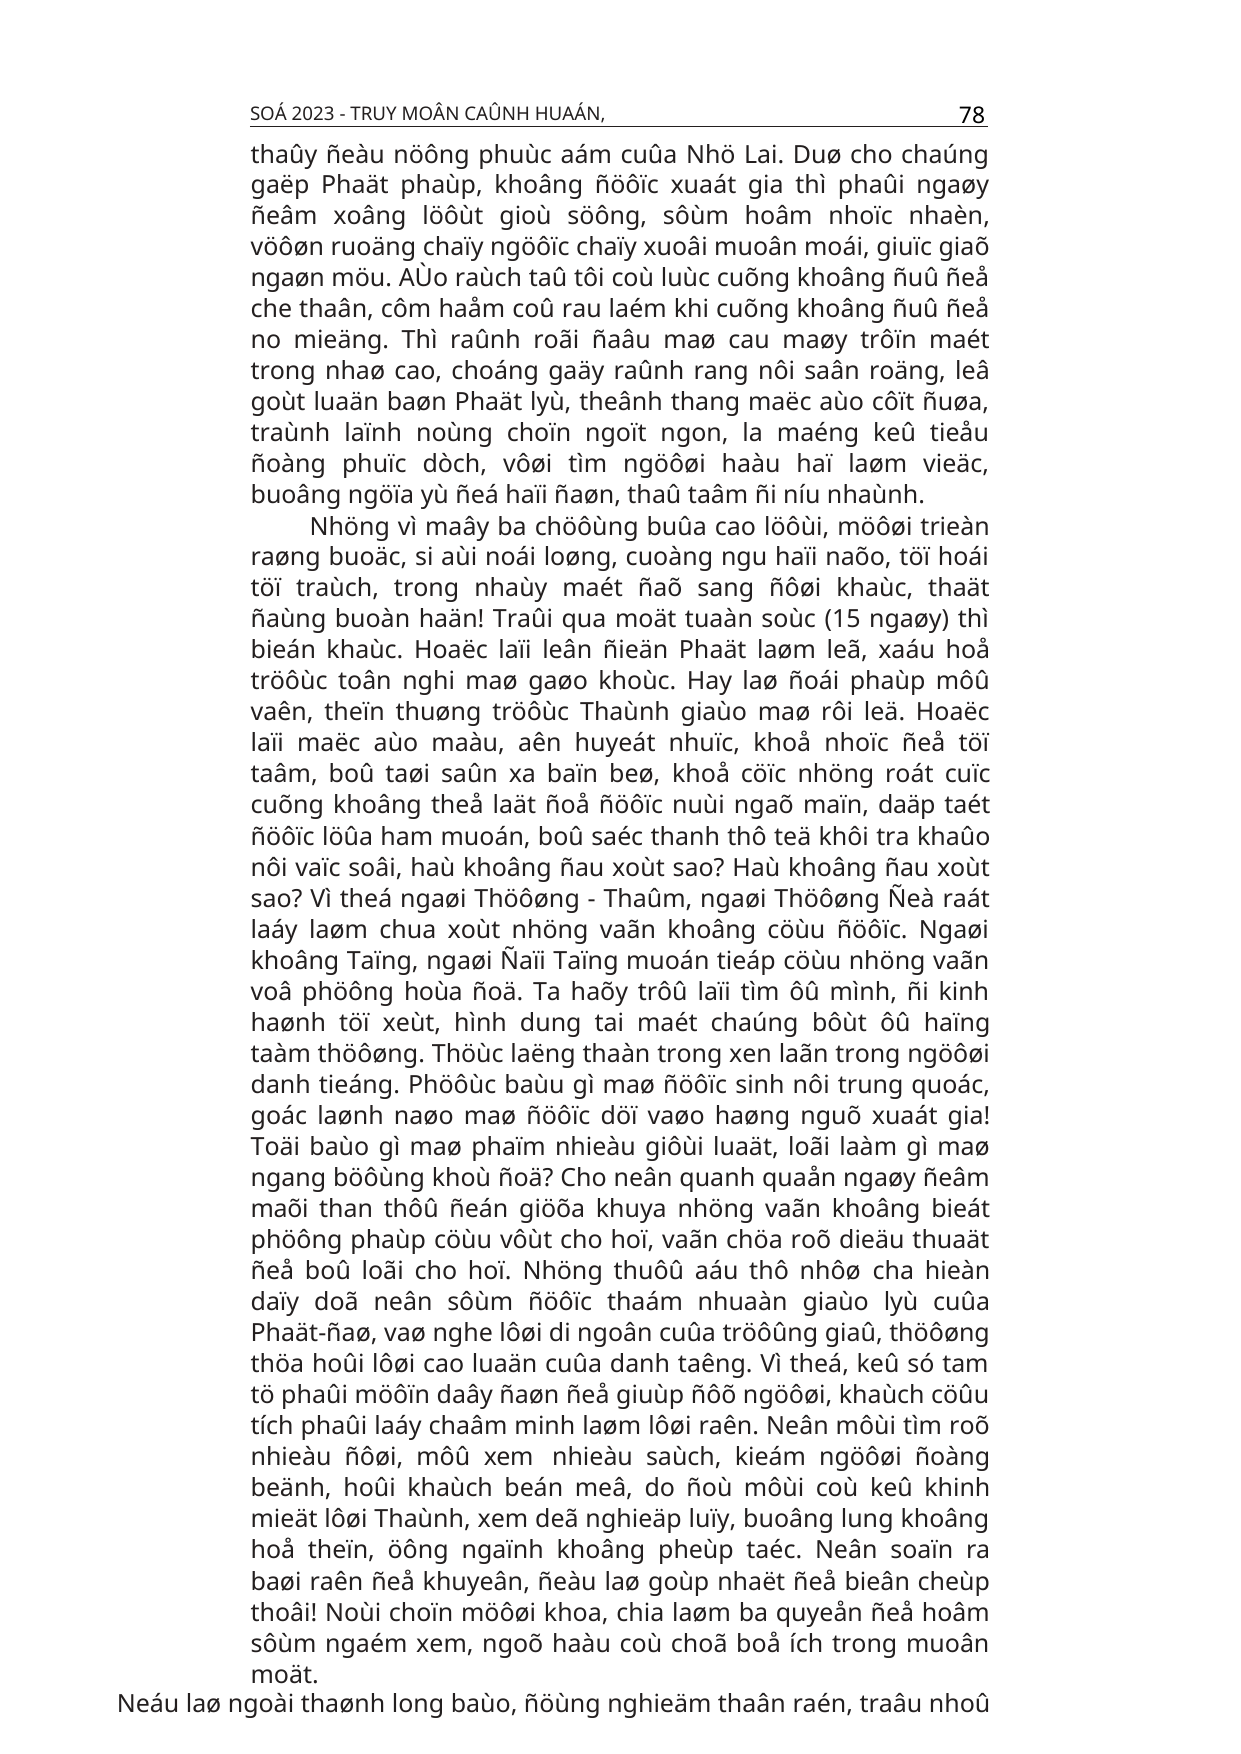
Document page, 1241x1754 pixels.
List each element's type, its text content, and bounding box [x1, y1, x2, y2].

text Nhöng vì maây ba chöôùng buûa cao löôùi, möôøi trieàn raøng buoäc, si aùi noái loøng, cuoàng ngu haïi naõo, töï hoái töï traùch, trong nhaùy maét ñaõ sang ñôøi khaùc, thaät ñaùng buoàn haän! Traûi qua moät tuaàn soùc (15 ngaøy) thì bieán khaùc. Hoaëc laïi leân ñieän Phaät laøm leã, xaáu hoå tröôùc toân nghi maø gaøo khoùc. Hay laø ñoái phaùp môû vaên, theïn thuøng tröôùc Thaùnh giaùo maø rôi leä. Hoaëc laïi maëc aùo maàu, aên huyeát nhuïc, khoå nhoïc ñeå töï taâm, boû taøi saûn xa baïn beø, khoå cöïc nhöng roát cuïc cuõng khoâng theå laät ñoå ñöôïc nuùi ngaõ maïn, daäp taét ñöôïc löûa ham muoán, boû saéc thanh thô teä khôi tra khaûo nôi vaïc soâi, haù khoâng ñau xoùt sao? Haù khoâng ñau xoùt sao? Vì theá ngaøi Thöôøng - Thaûm, ngaøi Thöôøng Ñeà raát laáy laøm chua xoùt nhöng vaãn khoâng cöùu ñöôïc. Ngaøi khoâng Taïng, ngaøi Ñaïi Taïng muoán tieáp cöùu nhöng vaãn voâ phöông hoùa ñoä. Ta haõy trôû laïi tìm ôû mình, ñi kinh haønh töï xeùt, hình dung tai maét chaúng bôùt ôû haïng taàm thöôøng. Thöùc laëng thaàn trong xen laãn trong ngöôøi danh tieáng. Phöôùc baùu gì maø ñöôïc sinh nôi trung quoác, goác laønh naøo maø ñöôïc döï vaøo haøng nguõ xuaát gia! Toäi baùo gì maø phaïm nhieàu giôùi luaät, loãi laàm gì maø ngang böôùng khoù ñoä? Cho neân quanh quaån ngaøy ñeâm maõi than thôû ñeán giöõa khuya nhöng vaãn khoâng bieát phöông phaùp cöùu vôùt cho hoï, vaãn chöa roõ dieäu thuaät ñeå boû loãi cho hoï. Nhöng thuôû aáu thô nhôø cha hieàn daïy doã neân sôùm ñöôïc thaám nhuaàn giaùo lyù cuûa Phaät-ñaø, vaø nghe lôøi di ngoân cuûa tröôûng giaû, thöôøng thöa hoûi lôøi cao luaän cuûa danh taêng. Vì theá, keû só tam tö phaûi möôïn daây ñaøn ñeå giuùp ñôõ ngöôøi, khaùch cöûu tích phaûi laáy chaâm minh laøm lôøi raên. Neân môùi tìm roõ nhieàu ñôøi, môû xem nhieàu saùch, kieám ngöôøi ñoàng beänh, hoûi khaùch beán meâ, do ñoù môùi coù keû khinh mieät lôøi Thaùnh, xem deã nghieäp luïy, buoâng lung khoâng hoå theïn, öông ngaïnh khoâng pheùp taéc. Neân soaïn ra baøi raên ñeå khuyeân, ñeàu laø goùp nhaët ñeå bieân cheùp thoâi! Noùi choïn möôøi khoa, chia laøm ba quyeån ñeå hoâm sôùm ngaém xem, ngoõ haàu coù choã boå ích trong muoân moät. [250, 511, 990, 1690]
text thaûy ñeàu nöông phuùc aám cuûa Nhö Lai. Duø cho chaúng gaëp Phaät phaùp, khoâng ñöôïc xuaát gia thì phaûi ngaøy ñeâm xoâng löôùt gioù söông, sôùm hoâm nhoïc nhaèn, vöôøn ruoäng chaïy ngöôïc chaïy xuoâi muoân moái, giuïc giaõ ngaøn möu. AÙo raùch taû tôi coù luùc cuõng khoâng ñuû ñeå che thaân, côm haåm coû rau laém khi cuõng khoâng ñuû ñeå no mieäng. Thì raûnh roãi ñaâu maø cau maøy trôïn maét trong nhaø cao, choáng gaäy raûnh rang nôi saân roäng, leâ goùt luaän baøn Phaät lyù, theânh thang maëc aùo côït ñuøa, traùnh laïnh noùng choïn ngoït ngon, la maéng keû tieåu ñoàng phuïc dòch, vôøi tìm ngöôøi haàu haï laøm vieäc, buoâng ngöïa yù ñeá haïi ñaøn, thaû taâm ñi níu nhaùnh. [250, 138, 990, 511]
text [106, 1690, 990, 1718]
